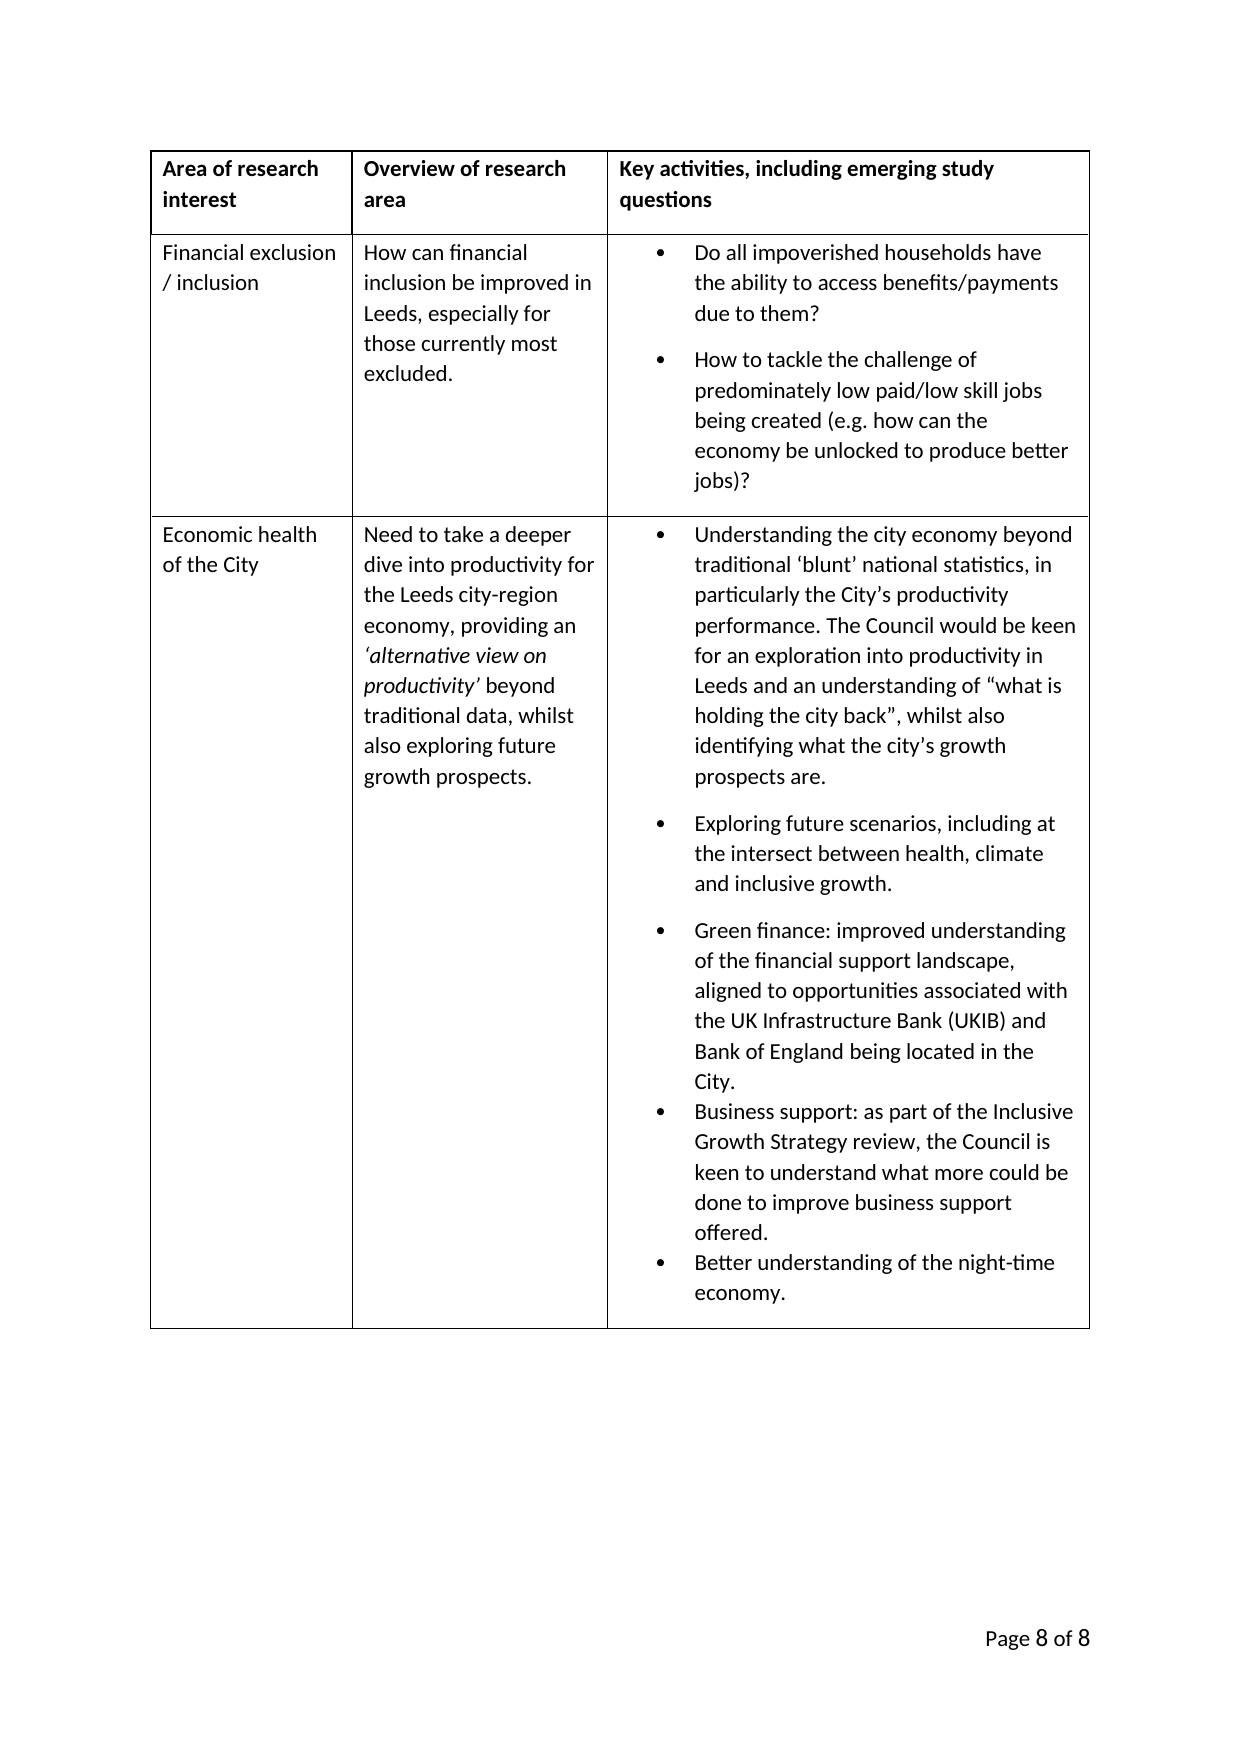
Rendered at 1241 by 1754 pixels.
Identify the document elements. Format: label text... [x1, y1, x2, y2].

table_header Overview of research area [353, 152, 607, 234]
table_cell Do all impoverished households have the ability to access benefits/payments due to them? How to tackle the challenge of predominately low paid/low skill jobs being created (e.g. how can the economy be unlocked to produce better jobs)? [608, 234, 1089, 516]
table_cell Need to take a deeper dive into productivity for the Leeds city-region economy, providing an ‘alternative view on productivity’ beyond traditional data, whilst also exploring future growth prospects. [353, 517, 607, 1328]
table_header Key activities, including emerging study questions [608, 152, 1089, 234]
table_header Area of research interest [152, 152, 351, 234]
table_cell Understanding the city economy beyond traditional ‘blunt’ national statistics, in particularly the City’s productivity performance. The Council would be keen for an exploration into productivity in Leeds and an understanding of “what is holding the city back”, whilst also identifying what the city’s growth prospects are. Exploring future scenarios, including at the intersect between health, climate and inclusive growth. Green finance: improved understanding of the financial support landscape, aligned to opportunities associated with the UK Infrastructure Bank (UKIB) and Bank of England being located in the City. Business support: as part of the Inclusive Growth Strategy review, the Council is keen to understand what more could be done to improve business support offered. Better understanding of the night-time economy. [608, 516, 1089, 1328]
table_cell How can financial inclusion be improved in Leeds, especially for those currently most excluded. [353, 235, 607, 516]
table_cell Financial exclusion / inclusion [151, 235, 352, 516]
table_cell Economic health of the City [151, 517, 352, 1328]
